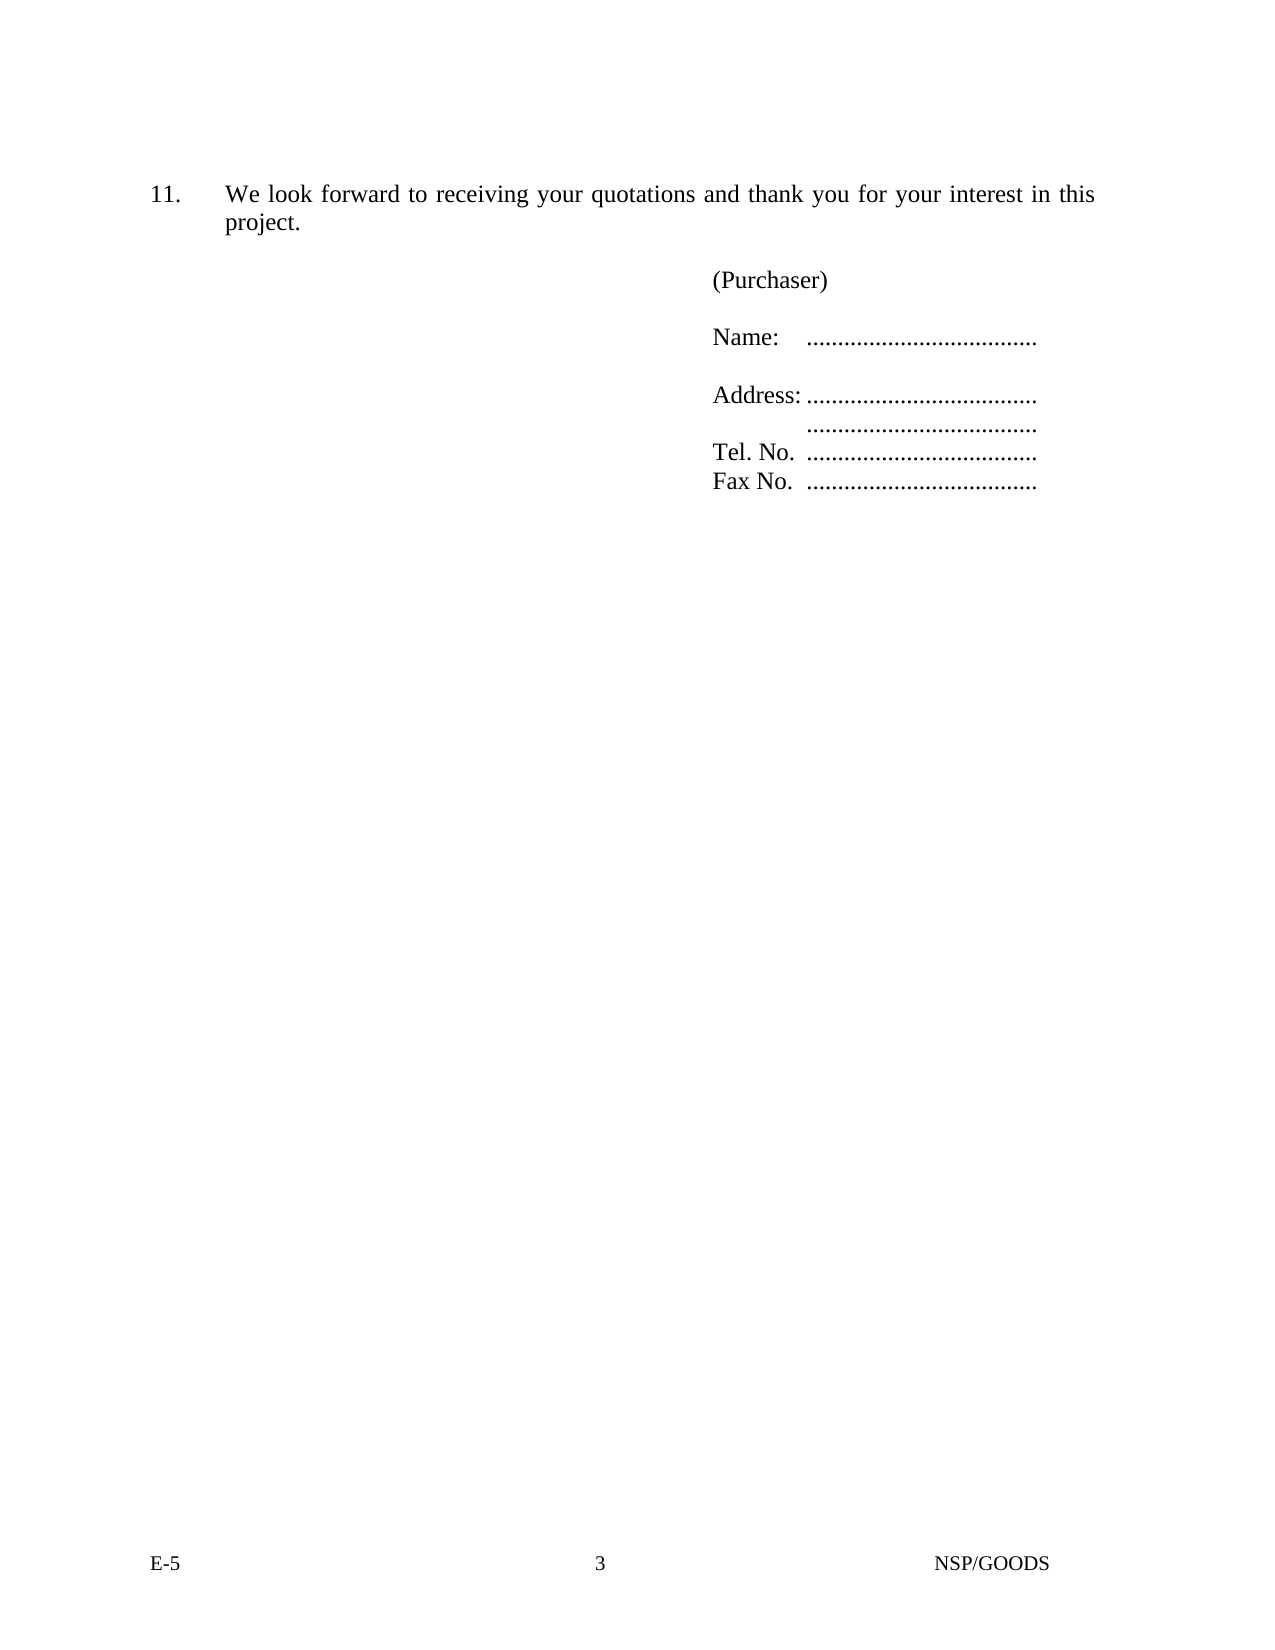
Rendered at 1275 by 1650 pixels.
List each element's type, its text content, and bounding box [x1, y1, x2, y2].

text ..................................... [150, 409, 1097, 437]
text (Purchaser) [150, 265, 1097, 294]
text Address: ..................................... [150, 380, 1097, 409]
text 11. We look forward to receiving your quotations and thank you for your interest in this project. [150, 179, 1097, 236]
text Name: ..................................... [150, 322, 1097, 351]
text Tel. No. ..................................... [150, 437, 1097, 466]
text Fax No. ..................................... [150, 466, 1097, 495]
